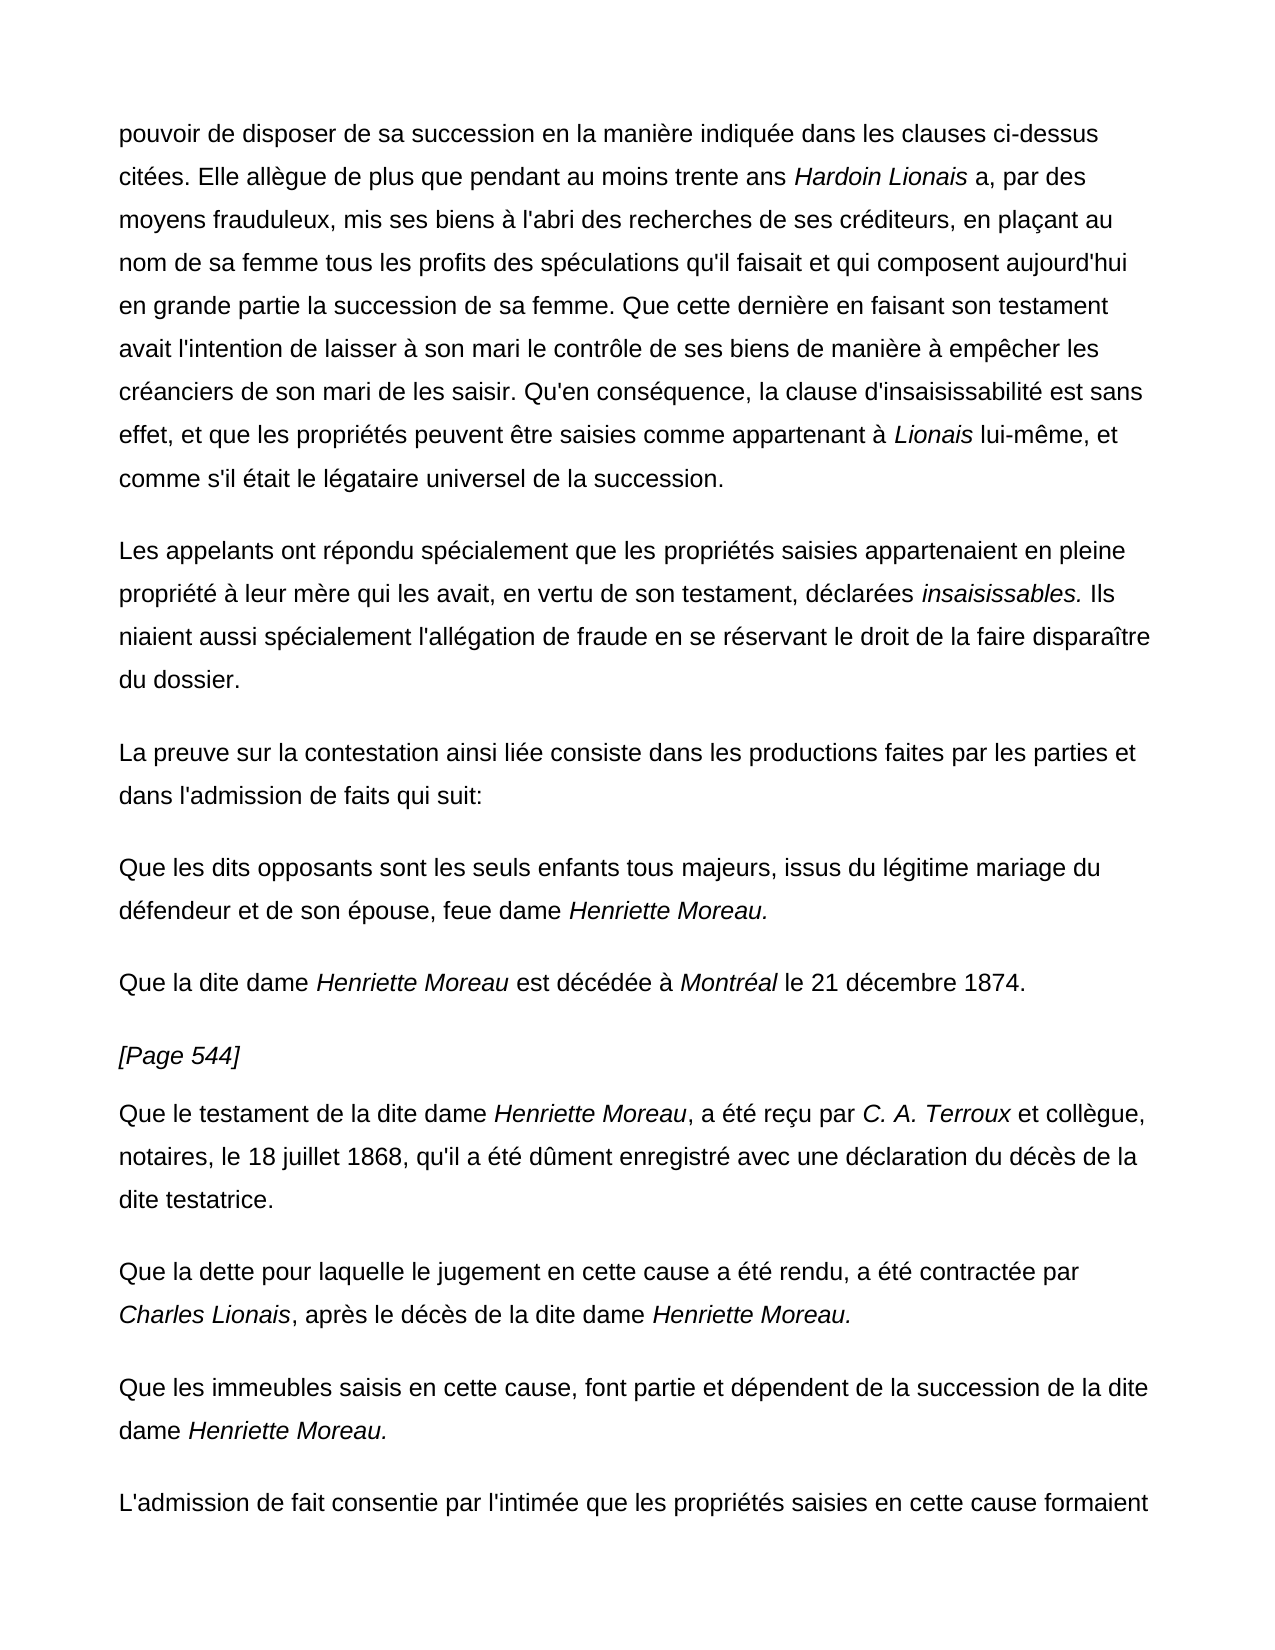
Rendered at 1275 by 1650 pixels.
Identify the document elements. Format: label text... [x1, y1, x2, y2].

text Que les dits opposants sont les seuls enfants tous majeurs, issus du légitime mariage du défendeur et de son épouse, feue dame Henriette Moreau. [118, 853, 1156, 925]
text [118, 118, 1156, 492]
text [Page 544] [118, 1041, 1156, 1069]
text Les appelants ont répondu spécialement que les propriétés saisies appartenaient en pleine propriété à leur mère qui les avait, en vertu de son testament, déclarées insaisissables. Ils niaient aussi spécialement l'allégation de fraude en se réservant le droit de la faire disparaître du dossier. [118, 536, 1156, 694]
text La preuve sur la contestation ainsi liée consiste dans les productions faites par les parties et dans l'admission de faits qui suit: [118, 737, 1156, 809]
text Que la dite dame Henriette Moreau est décédée à Montréal le 21 décembre 1874. [118, 968, 1156, 997]
text Que la dette pour laquelle le jugement en cette cause a été rendu, a été contractée par Charles Lionais, après le décès de la dite dame Henriette Moreau. [118, 1257, 1156, 1329]
text Que les immeubles saisis en cette cause, font partie et dépendent de la succession de la dite dame Henriette Moreau. [118, 1372, 1156, 1444]
text Que le testament de la dite dame Henriette Moreau, a été reçu par C. A. Terroux et collègue, notaires, le 18 juillet 1868, qu'il a été dûment enregistré avec une déclaration du décès de la dite testatrice. [118, 1098, 1156, 1213]
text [118, 1488, 1156, 1517]
